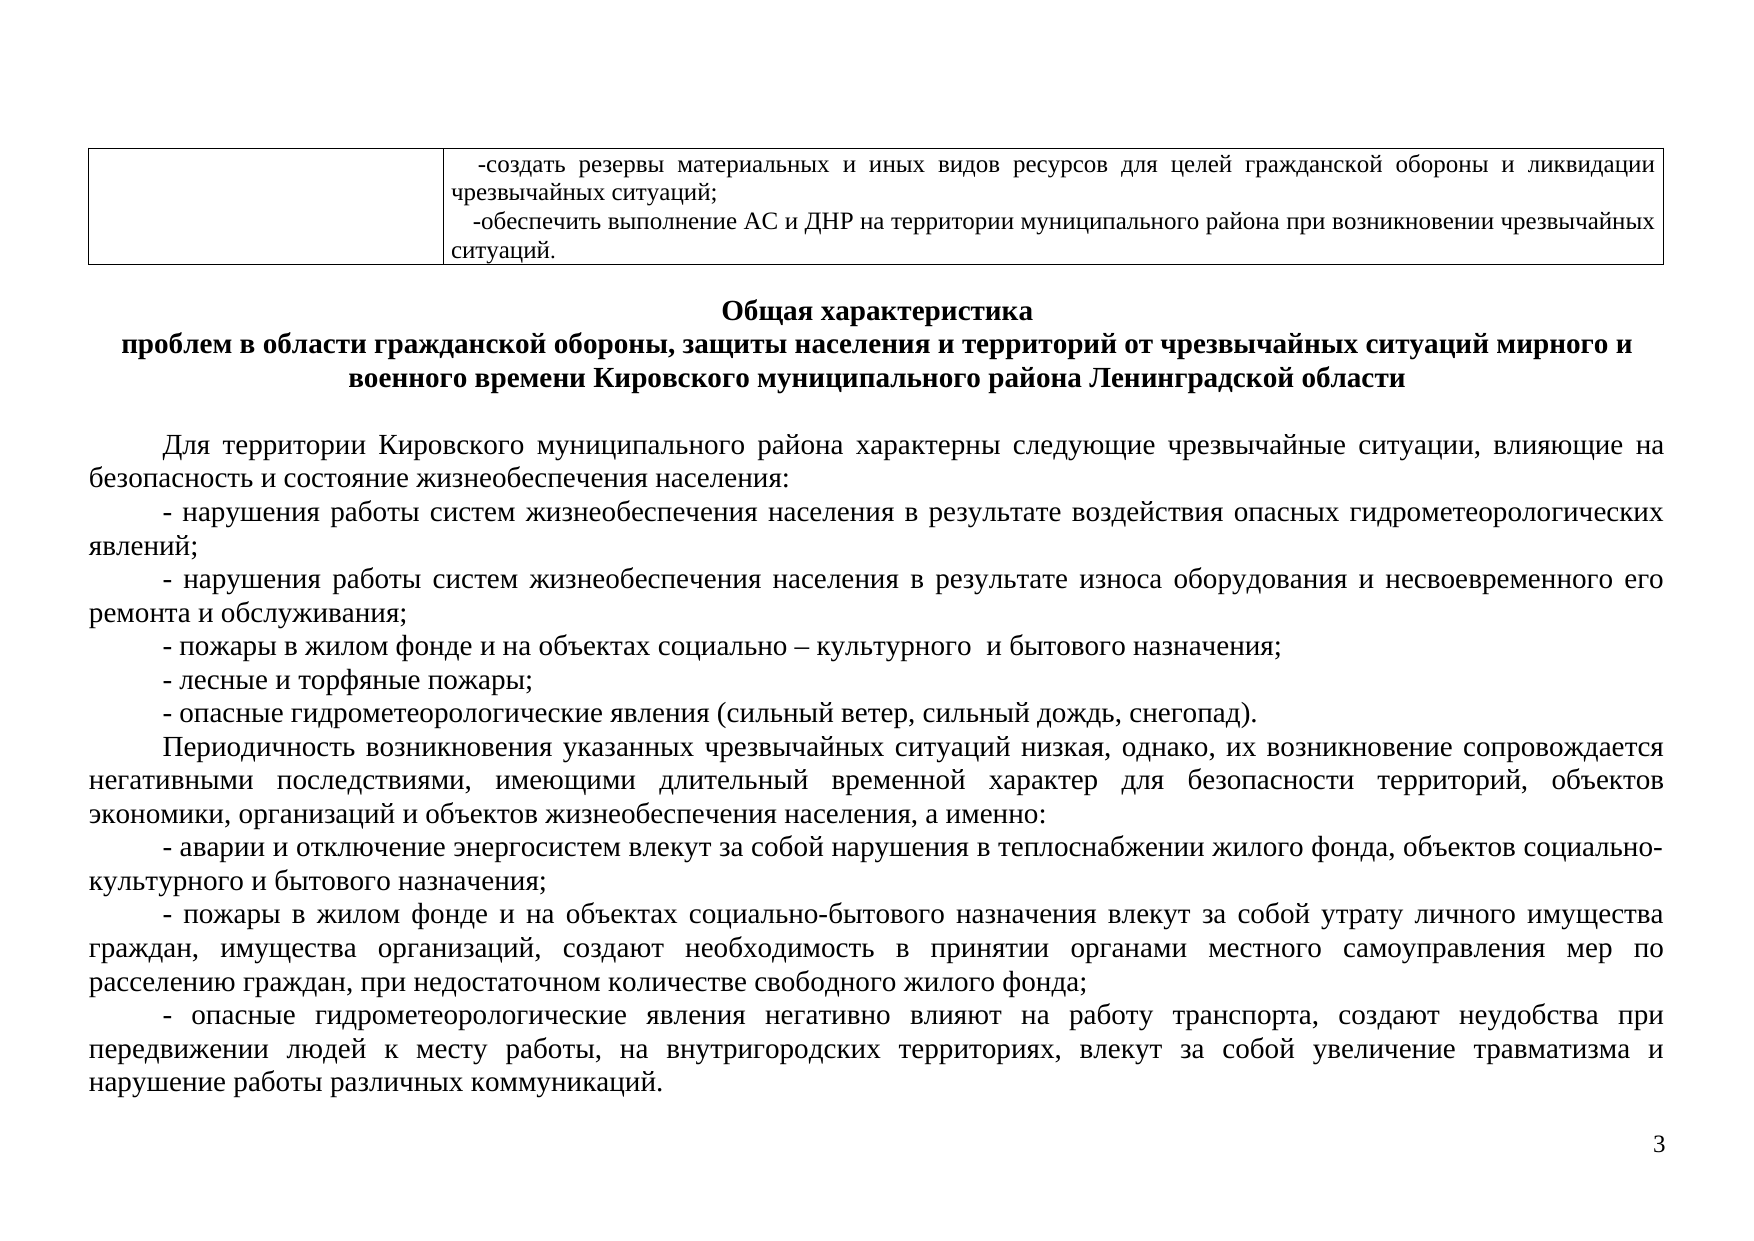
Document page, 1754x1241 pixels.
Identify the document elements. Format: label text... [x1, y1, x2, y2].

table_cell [444, 149, 1663, 264]
text проблем в области гражданской обороны, защиты населения и территорий от чрезвычайных ситуаций мирного и военного времени Кировского муниципального района Ленинградской области [89, 326, 1665, 393]
text - лесные и торфяные пожары; [89, 662, 1665, 695]
text - пожары в жилом фонде и на объектах социально-бытового назначения влекут за собой утрату личного имущества граждан, имущества организаций, создают необходимость в принятии органами местного самоуправления мер по расселению граждан, при недостаточном количестве свободного жилого фонда; [89, 897, 1665, 997]
text - пожары в жилом фонде и на объектах социально – культурного и бытового назначения; [89, 628, 1665, 662]
text - нарушения работы систем жизнеобеспечения населения в результате воздействия опасных гидрометеорологических явлений; [89, 494, 1665, 561]
text Общая характеристика [89, 293, 1665, 326]
text - опасные гидрометеорологические явления (сильный ветер, сильный дождь, снегопад). [89, 695, 1665, 729]
text - опасные гидрометеорологические явления негативно влияют на работу транспорта, создают неудобства при передвижении людей к месту работы, на внутригородских территориях, влекут за собой увеличение травматизма и нарушение работы различных коммуникаций. [89, 997, 1665, 1098]
text Периодичность возникновения указанных чрезвычайных ситуаций низкая, однако, их возникновение сопровождается негативными последствиями, имеющими длительный временной характер для безопасности территорий, объектов экономики, организаций и объектов жизнеобеспечения населения, а именно: [89, 729, 1665, 829]
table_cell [89, 149, 443, 264]
text - нарушения работы систем жизнеобеспечения населения в результате износа оборудования и несвоевременного его ремонта и обслуживания; [89, 561, 1665, 628]
text - аварии и отключение энергосистем влекут за собой нарушения в теплоснабжении жилого фонда, объектов социально-культурного и бытового назначения; [89, 829, 1665, 897]
text Для территории Кировского муниципального района характерны следующие чрезвычайные ситуации, влияющие на безопасность и состояние жизнеобеспечения населения: [89, 427, 1665, 494]
